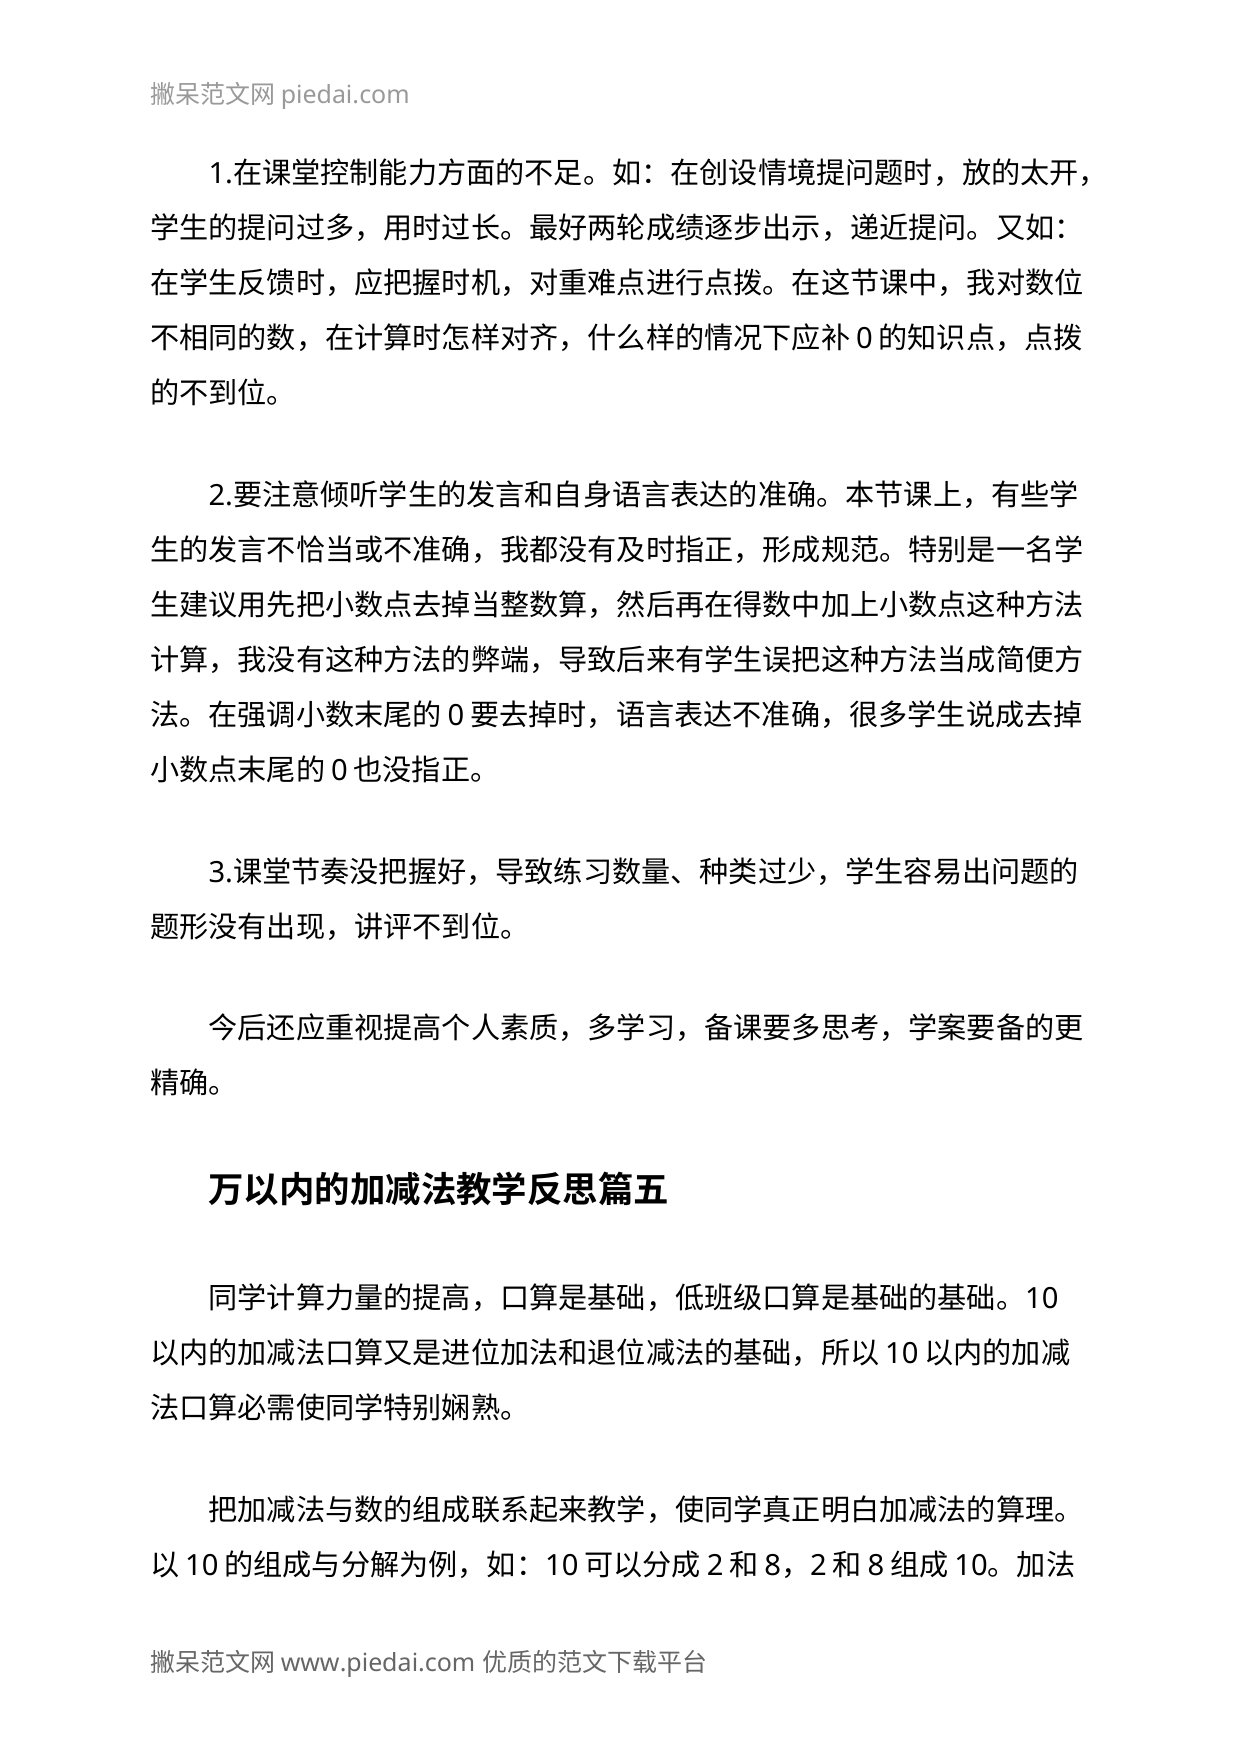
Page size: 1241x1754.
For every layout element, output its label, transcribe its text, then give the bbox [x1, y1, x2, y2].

text 3.课堂节奏没把握好，导致练习数量、种类过少，学生容易出问题的题形没有出现，讲评不到位。 [150, 848, 1090, 946]
text 万以内的加减法教学反思篇五 [150, 1162, 1090, 1213]
text 今后还应重视提高个人素质，多学习，备课要多思考，学案要备的更精确。 [150, 1005, 1090, 1102]
text 2.要注意倾听学生的发言和自身语言表达的准确。本节课上，有些学生的发言不恰当或不准确，我都没有及时指正，形成规范。特别是一名学生建议用先把小数点去掉当整数算，然后再在得数中加上小数点这种方法计算，我没有这种方法的弊端，导致后来有学生误把这种方法当成简便方法。在强调小数末尾的0要去掉时，语言表达不准确，很多学生说成去掉小数点末尾的0也没指正。 [150, 472, 1090, 789]
text 1.在课堂控制能力方面的不足。如：在创设情境提问题时，放的太开，学生的提问过多，用时过长。最好两轮成绩逐步出示，递近提问。又如：在学生反馈时，应把握时机，对重难点进行点拨。在这节课中，我对数位不相同的数，在计算时怎样对齐，什么样的情况下应补0的知识点，点拨的不到位。 [150, 150, 1090, 412]
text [150, 1487, 1090, 1584]
text 同学计算力量的提高，口算是基础，低班级口算是基础的基础。10以内的加减法口算又是进位加法和退位减法的基础，所以10以内的加减法口算必需使同学特别娴熟。 [150, 1275, 1090, 1427]
